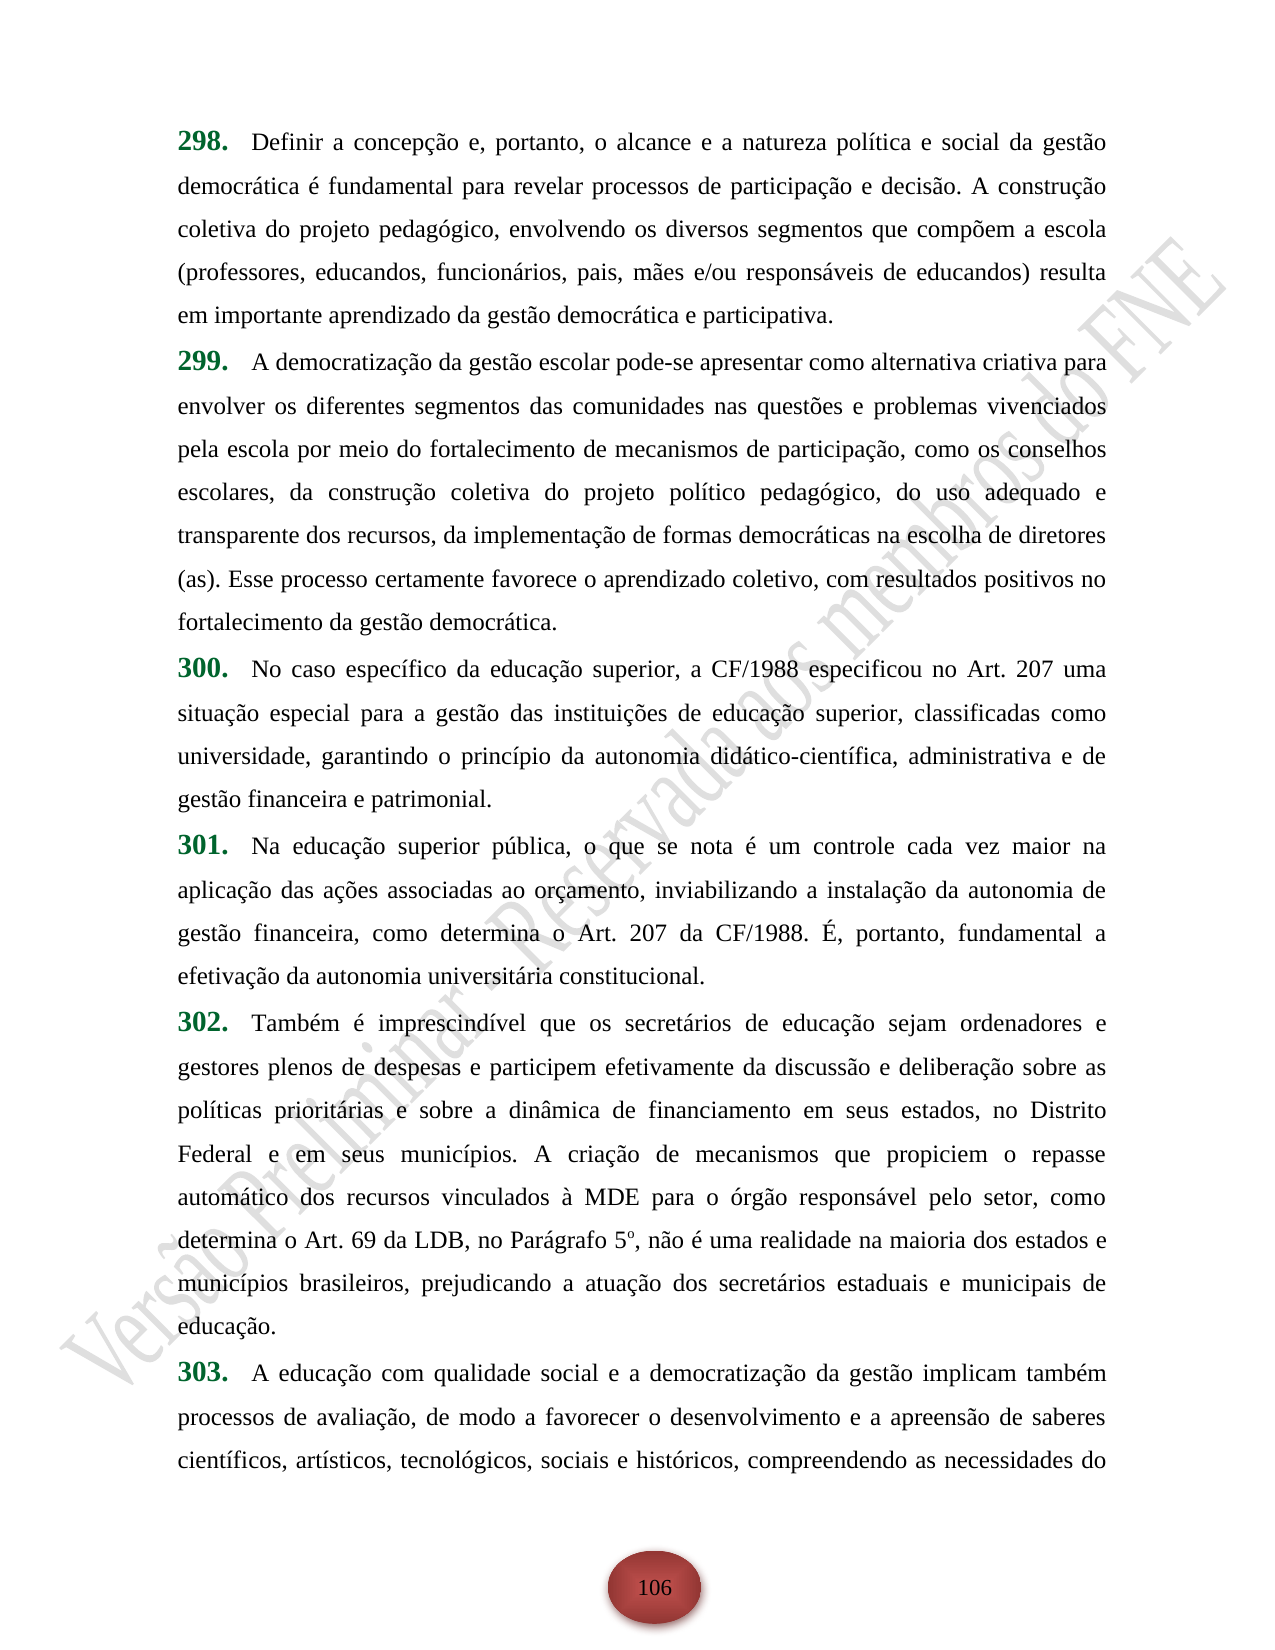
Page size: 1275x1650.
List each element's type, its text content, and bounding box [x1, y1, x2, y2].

list Também é imprescindível que os secretários de educação sejam ordenadores e gestores plenos de despesas e participem efetivamente da discussão e deliberação sobre as políticas prioritárias e sobre a dinâmica de financiamento em seus estados, no Distrito Federal e em seus municípios. A criação de mecanismos que propiciem o repasse automático dos recursos vinculados à MDE para o órgão responsável pelo setor, como determina o Art. 69 da LDB, no Parágrafo 5o, não é uma realidade na maioria dos estados e municípios brasileiros, prejudicando a atuação dos secretários estaduais e municipais de educação. [177, 1004, 1107, 1340]
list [177, 1354, 1107, 1474]
list Definir a concepção e, portanto, o alcance e a natureza política e social da gestão democrática é fundamental para revelar processos de participação e decisão. A construção coletiva do projeto pedagógico, envolvendo os diversos segmentos que compõem a escola (professores, educandos, funcionários, pais, mães e/ou responsáveis de educandos) resulta em importante aprendizado da gestão democrática e participativa. [177, 123, 1107, 329]
list No caso específico da educação superior, a CF/1988 especificou no Art. 207 uma situação especial para a gestão das instituições de educação superior, classificadas como universidade, garantindo o princípio da autonomia didático-científica, administrativa e de gestão financeira e patrimonial. [177, 650, 1107, 813]
list Na educação superior pública, o que se nota é um controle cada vez maior na aplicação das ações associadas ao orçamento, inviabilizando a instalação da autonomia de gestão financeira, como determina o Art. 207 da CF/1988. É, portanto, fundamental a efetivação da autonomia universitária constitucional. [177, 827, 1107, 990]
list A democratização da gestão escolar pode-se apresentar como alternativa criativa para envolver os diferentes segmentos das comunidades nas questões e problemas vivenciados pela escola por meio do fortalecimento de mecanismos de participação, como os conselhos escolares, da construção coletiva do projeto político pedagógico, do uso adequado e transparente dos recursos, da implementação de formas democráticas na escolha de diretores (as). Esse processo certamente favorece o aprendizado coletivo, com resultados positivos no fortalecimento da gestão democrática. [177, 343, 1107, 636]
